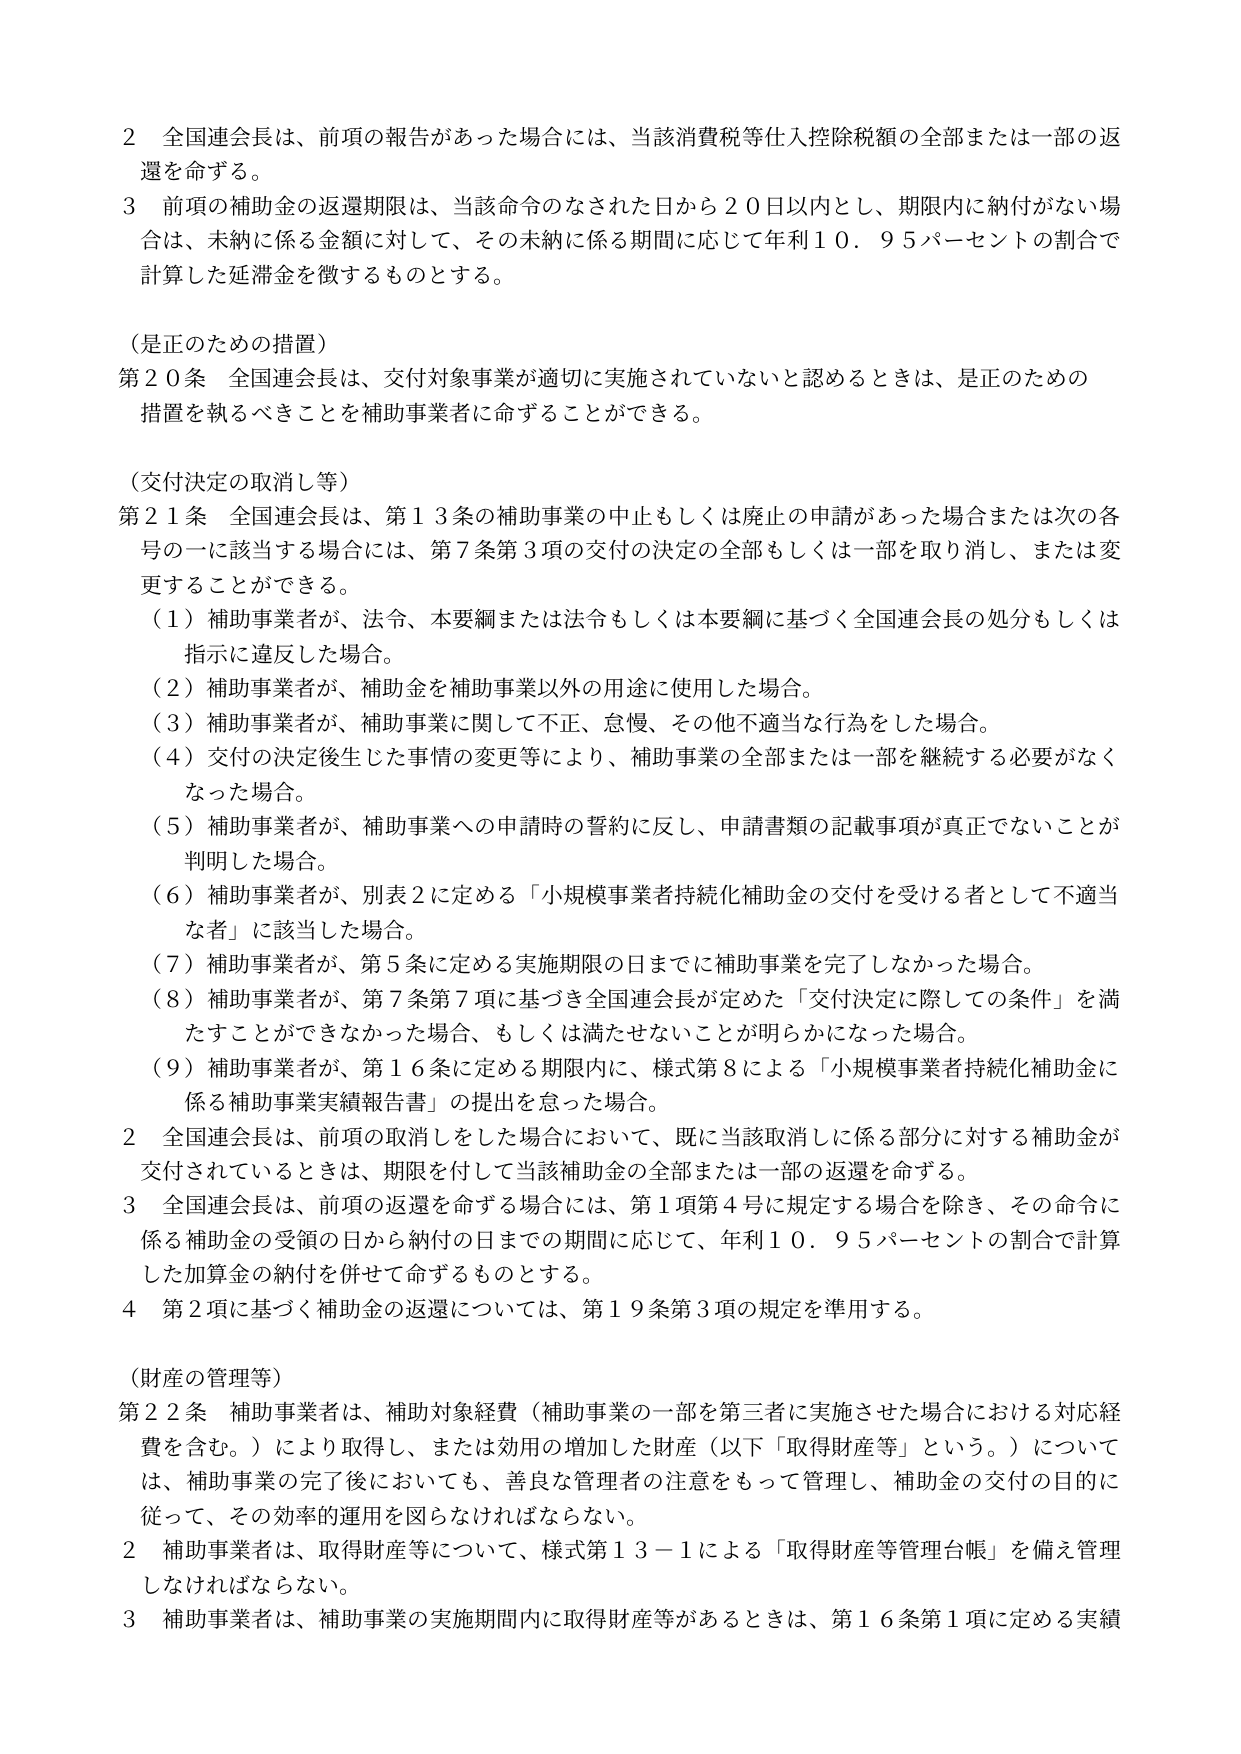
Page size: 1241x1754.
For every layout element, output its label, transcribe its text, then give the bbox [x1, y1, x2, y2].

text ３ 全国連会長は、前項の返還を命ずる場合には、第１項第４号に規定する場合を除き、その命令に係る補助金の受領の日から納付の日までの期間に応じて、年利１０．９５パーセントの割合で計算した加算金の納付を併せて命ずるものとする。 [118, 1187, 1122, 1291]
text （交付決定の取消し等） [118, 463, 1122, 498]
text 第２１条 全国連会長は、第１３条の補助事業の中止もしくは廃止の申請があった場合または次の各号の一に該当する場合には、第７条第３項の交付の決定の全部もしくは一部を取り消し、または変更することができる。 [118, 498, 1122, 601]
text （５）補助事業者が、補助事業への申請時の誓約に反し、申請書類の記載事項が真正でないことが判明した場合。 [140, 808, 1122, 877]
text 第２２条 補助事業者は、補助対象経費（補助事業の一部を第三者に実施させた場合における対応経費を含む。）により取得し、または効用の増加した財産（以下「取得財産等」という。）については、補助事業の完了後においても、善良な管理者の注意をもって管理し、補助金の交付の目的に従って、その効率的運用を図らなければならない。 [118, 1394, 1122, 1532]
text ４ 第２項に基づく補助金の返還については、第１９条第３項の規定を準用する。 [118, 1291, 1122, 1325]
text （２）補助事業者が、補助金を補助事業以外の用途に使用した場合。 [140, 670, 1122, 704]
text （７）補助事業者が、第５条に定める実施期限の日までに補助事業を完了しなかった場合。 [140, 946, 1122, 980]
text （是正のための措置） [118, 325, 1122, 360]
text 第２０条 全国連会長は、交付対象事業が適切に実施されていないと認めるときは、是正のための [118, 360, 1122, 394]
text 措置を執るべきことを補助事業者に命ずることができる。 [118, 394, 1122, 429]
text ２ 補助事業者は、取得財産等について、様式第１３－１による「取得財産等管理台帳」を備え管理しなければならない。 [118, 1532, 1122, 1601]
text （９）補助事業者が、第１６条に定める期限内に、様式第８による「小規模事業者持続化補助金に係る補助事業実績報告書」の提出を怠った場合。 [140, 1049, 1122, 1118]
text （３）補助事業者が、補助事業に関して不正、怠慢、その他不適当な行為をした場合。 [140, 704, 1122, 739]
text （８）補助事業者が、第７条第７項に基づき全国連会長が定めた「交付決定に際しての条件」を満たすことができなかった場合、もしくは満たせないことが明らかになった場合。 [140, 980, 1122, 1049]
text （１）補助事業者が、法令、本要綱または法令もしくは本要綱に基づく全国連会長の処分もしくは指示に違反した場合。 [140, 601, 1122, 670]
text （６）補助事業者が、別表２に定める「小規模事業者持続化補助金の交付を受ける者として不適当な者」に該当した場合。 [140, 877, 1122, 946]
text ３ 前項の補助金の返還期限は、当該命令のなされた日から２０日以内とし、期限内に納付がない場合は、未納に係る金額に対して、その未納に係る期間に応じて年利１０．９５パーセントの割合で計算した延滞金を徴するものとする。 [118, 187, 1122, 291]
text ２ 全国連会長は、前項の報告があった場合には、当該消費税等仕入控除税額の全部または一部の返還を命ずる。 [118, 118, 1122, 187]
text （４）交付の決定後生じた事情の変更等により、補助事業の全部または一部を継続する必要がなくなった場合。 [140, 739, 1122, 808]
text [118, 1601, 1122, 1636]
text （財産の管理等） [118, 1360, 1122, 1394]
text ２ 全国連会長は、前項の取消しをした場合において、既に当該取消しに係る部分に対する補助金が交付されているときは、期限を付して当該補助金の全部または一部の返還を命ずる。 [118, 1118, 1122, 1187]
